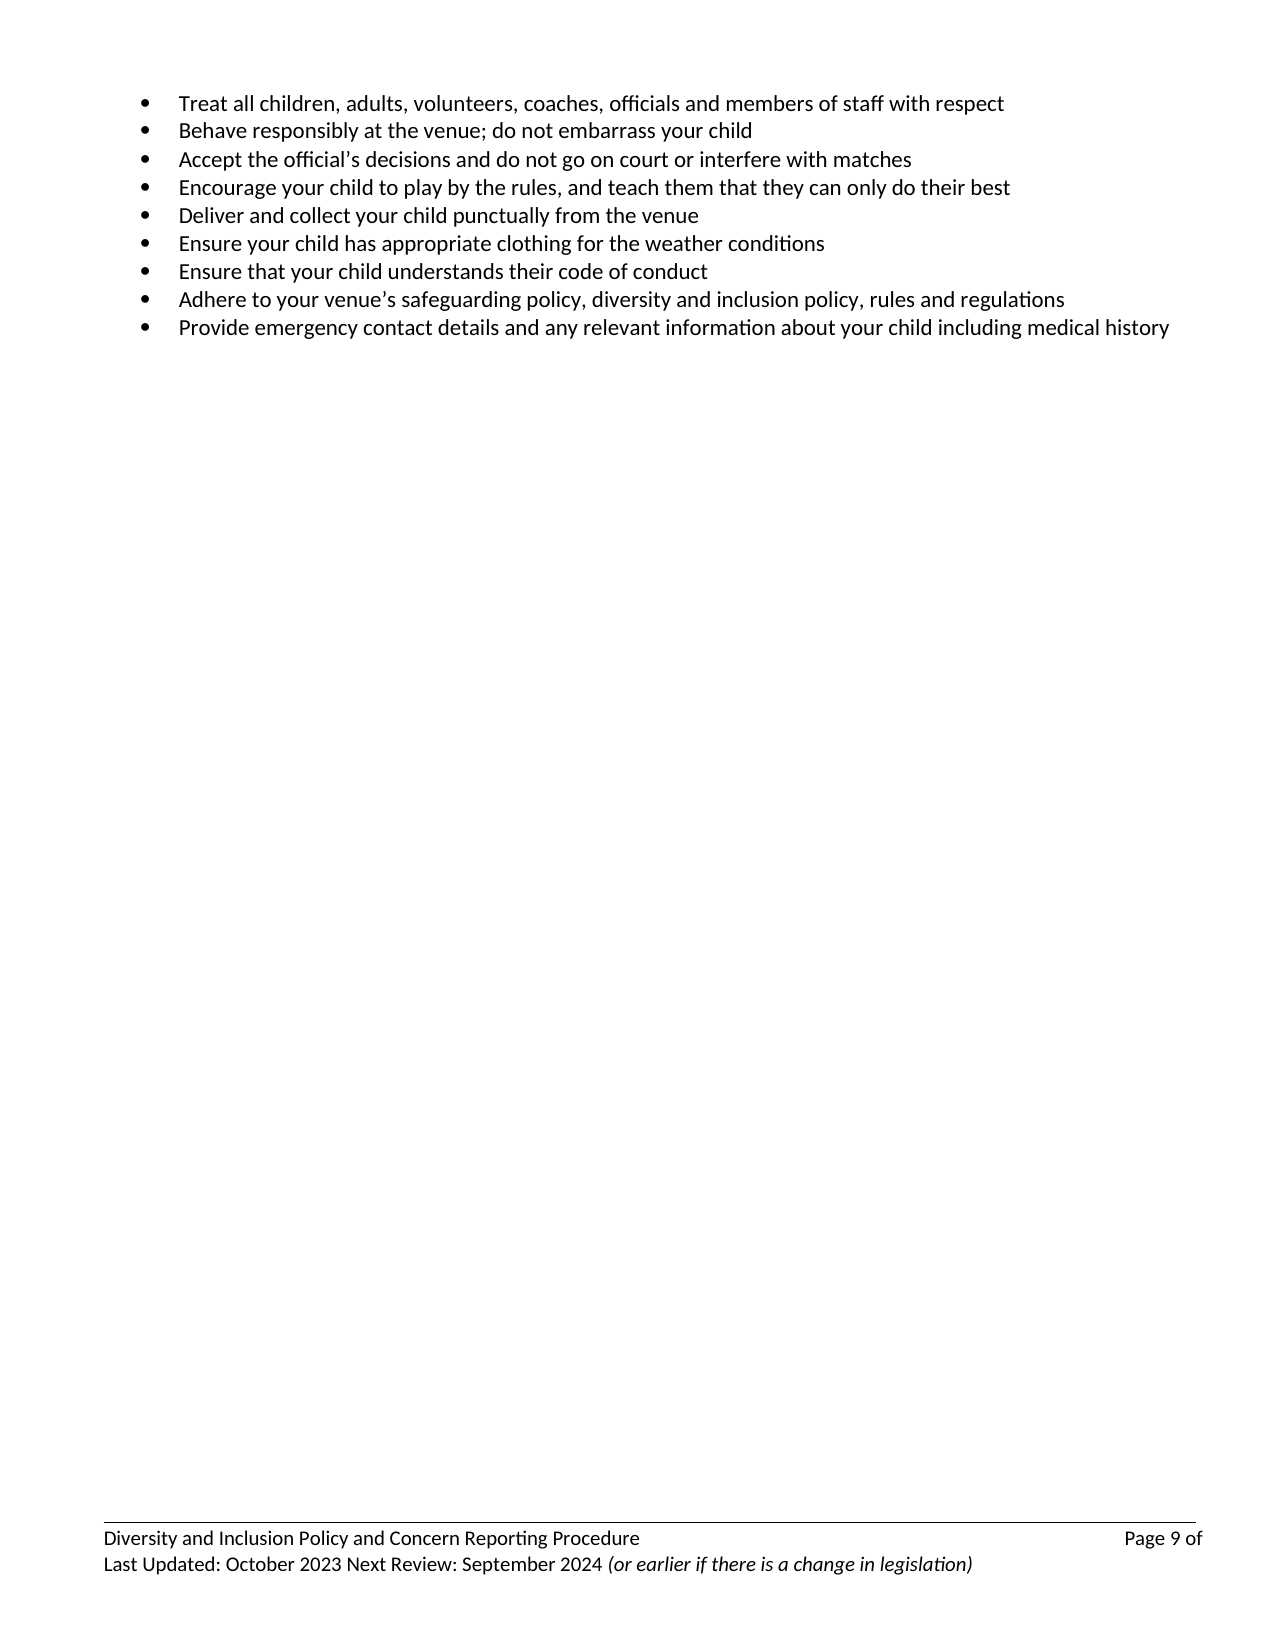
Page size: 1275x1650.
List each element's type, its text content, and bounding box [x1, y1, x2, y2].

list Ensure that your child understands their code of conduct [141, 257, 1196, 285]
list Treat all children, adults, volunteers, coaches, officials and members of staff with respect [141, 89, 1196, 117]
list Ensure your child has appropriate clothing for the weather conditions [141, 229, 1196, 257]
list Provide emergency contact details and any relevant information about your child including medical history [141, 313, 1196, 341]
list Deliver and collect your child punctually from the venue [141, 201, 1196, 229]
list Adhere to your venue’s safeguarding policy, diversity and inclusion policy, rules and regulations [141, 285, 1196, 313]
list Encourage your child to play by the rules, and teach them that they can only do their best [141, 173, 1196, 201]
list Behave responsibly at the venue; do not embarrass your child [141, 117, 1196, 145]
list Accept the official’s decisions and do not go on court or interfere with matches [141, 145, 1196, 173]
